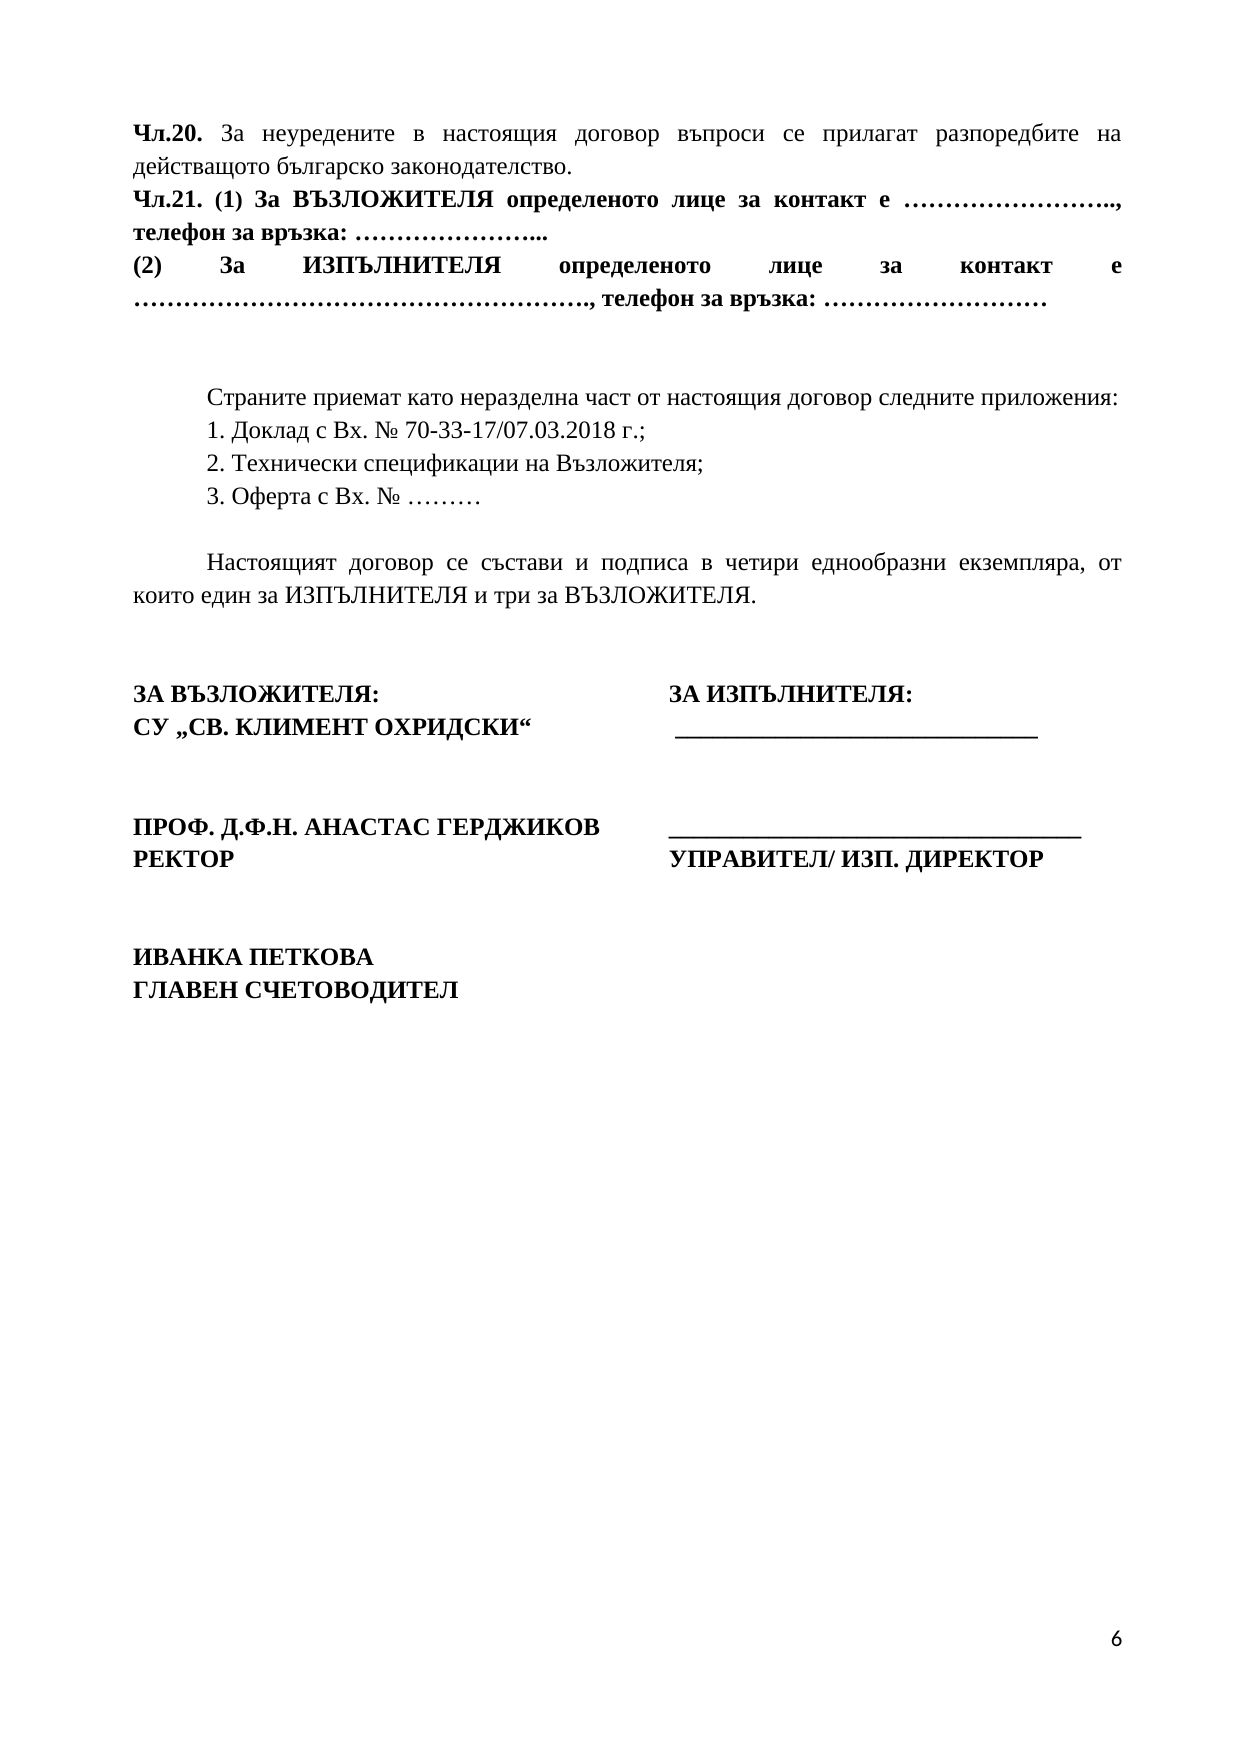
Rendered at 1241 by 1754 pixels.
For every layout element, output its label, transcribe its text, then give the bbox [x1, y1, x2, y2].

text СУ „СВ. КЛИМЕНТ ОХРИДСКИ“ _____________________________ [133, 712, 1122, 741]
text Чл.21. (1) За ВЪЗЛОЖИТЕЛЯ определеното лице за контакт е …………………….., телефон за връзка: …………………... [133, 184, 1122, 246]
text (2) За ИЗПЪЛНИТЕЛЯ определеното лице за контакт e ………………………………………………., телефон за връзка: ……………………… [133, 250, 1122, 312]
text Чл.20. За неуредените в настоящия договор въпроси се прилагат разпоредбите на действащото българско законодателство. [133, 118, 1122, 180]
text РЕКТОР УПРАВИТЕЛ/ ИЗП. ДИРЕКТОР [133, 844, 1122, 873]
text Настоящият договор се състави и подписа в четири еднообразни екземпляра, от които един за ИЗПЪЛНИТЕЛЯ и три за ВЪЗЛОЖИТЕЛЯ. [133, 547, 1122, 609]
text ПРОФ. Д.Ф.Н. АНАСТАС ГЕРДЖИКОВ _________________________________ [133, 812, 1122, 840]
text ИВАНКА ПЕТКОВА [133, 942, 1122, 971]
text 3. Оферта с Вх. № ……… [133, 481, 1122, 510]
text Страните приемат като неразделна част от настоящия договор следните приложения: [133, 382, 1122, 411]
text ГЛАВЕН СЧЕТОВОДИТЕЛ [133, 975, 1122, 1004]
text ЗА ВЪЗЛОЖИТЕЛЯ: ЗА ИЗПЪЛНИТЕЛЯ: [133, 679, 1122, 708]
text 2. Технически спецификации на Възложителя; [133, 448, 1122, 477]
text 1. Доклад с Вх. № 70-33-17/07.03.2018 г.; [133, 415, 1122, 444]
